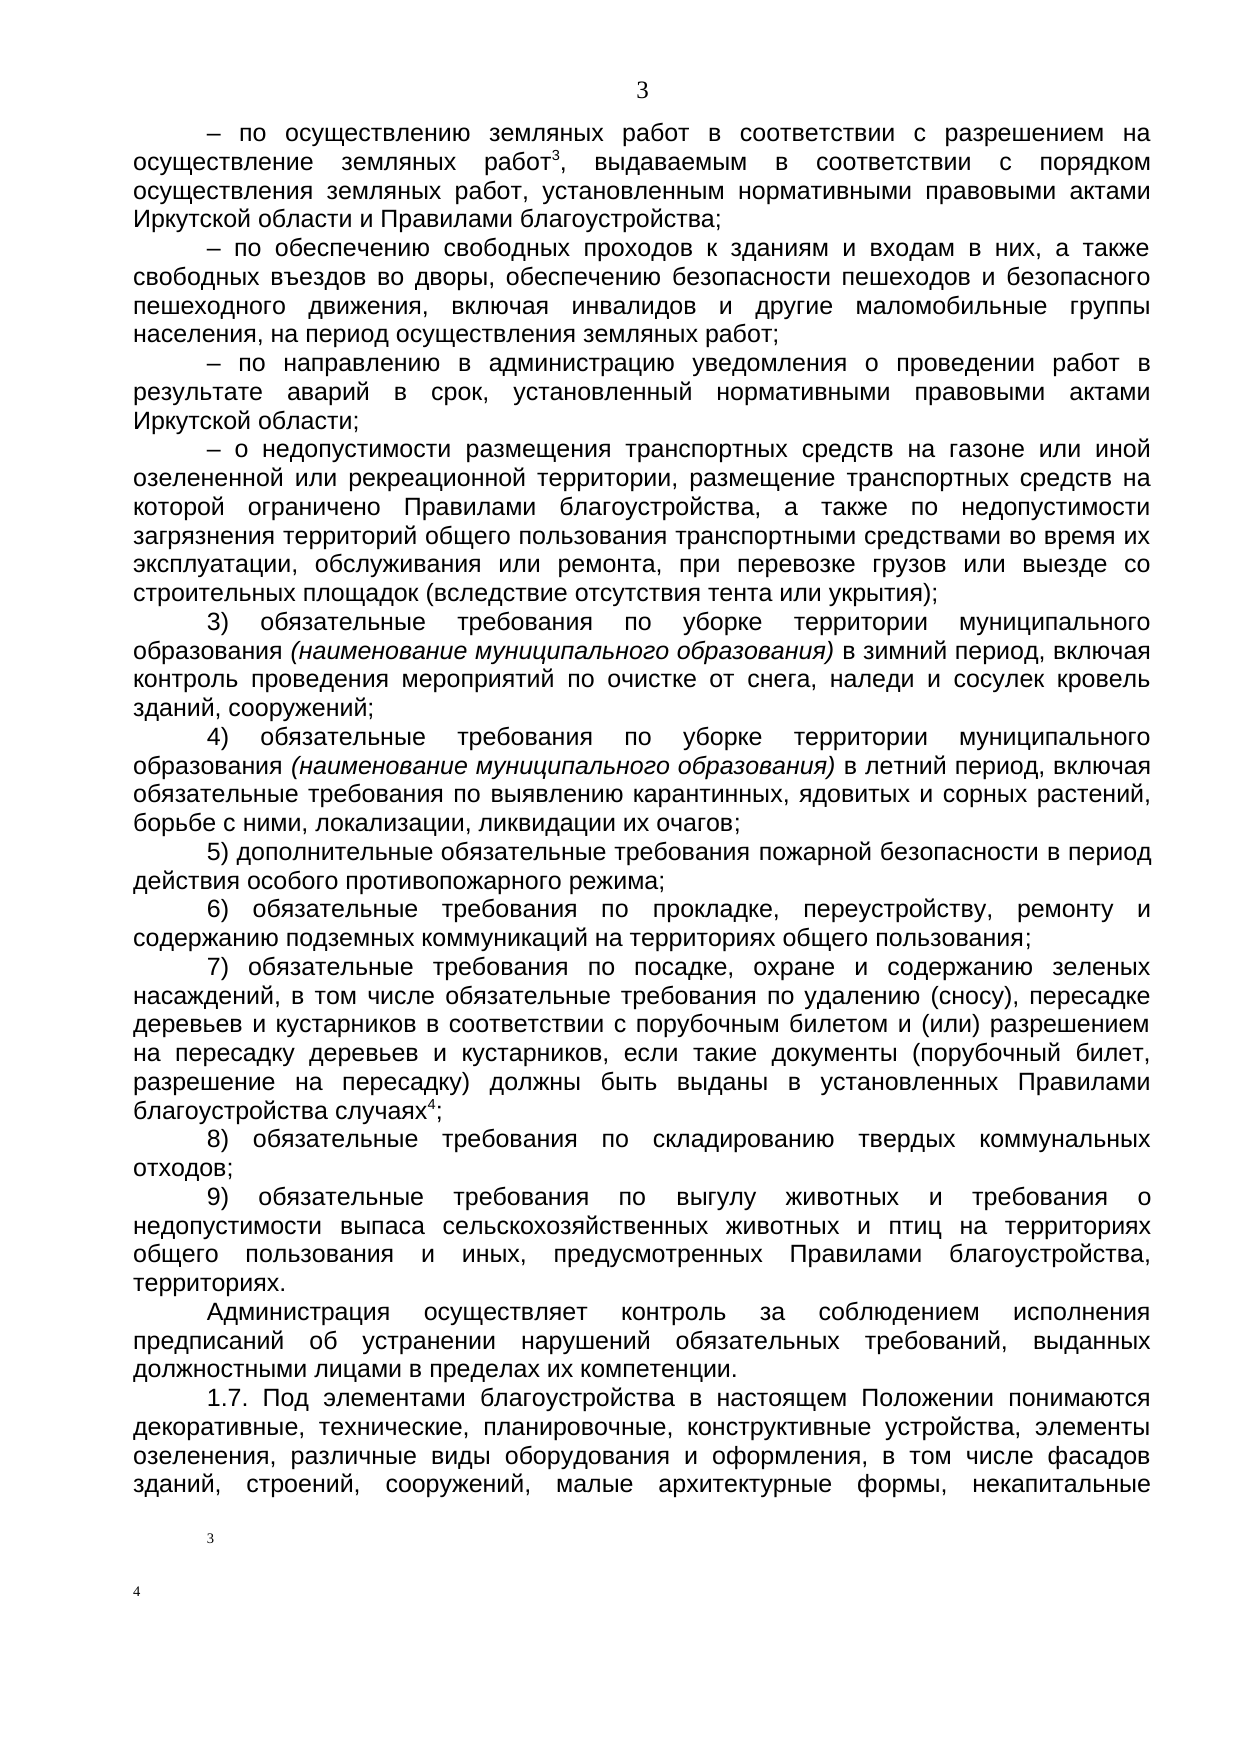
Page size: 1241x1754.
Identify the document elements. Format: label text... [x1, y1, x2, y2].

text 9) обязательные требования по выгулу животных и требования о недопустимости выпаса сельскохозяйственных животных и птиц на территориях общего пользования и иных, предусмотренных Правилами благоустройства, территориях. [133, 1182, 1152, 1297]
text 8) обязательные требования по складированию твердых коммунальных отходов; [133, 1124, 1152, 1182]
text – по направлению в администрацию уведомления о проведении работ в результате аварий в срок, установленный нормативными правовыми актами Иркутской области; [133, 348, 1152, 434]
text 4) обязательные требования по уборке территории муниципального образования (наименование муниципального образования) в летний период, включая обязательные требования по выявлению карантинных, ядовитых и сорных растений, борьбе с ними, локализации, ликвидации их очагов; [133, 722, 1152, 837]
text – о недопустимости размещения транспортных средств на газоне или иной озелененной или рекреационной территории, размещение транспортных средств на которой ограничено Правилами благоустройства, а также по недопустимости загрязнения территорий общего пользования транспортными средствами во время их эксплуатации, обслуживания или ремонта, при перевозке грузов или выезде со строительных площадок (вследствие отсутствия тента или укрытия); [133, 434, 1152, 607]
text – по осуществлению земляных работ в соответствии с разрешением на осуществление земляных работ, выдаваемым в соответствии с порядком осуществления земляных работ, установленным нормативными правовыми актами Иркутской области и Правилами благоустройства; [133, 118, 1152, 233]
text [133, 1383, 1152, 1498]
text 6) обязательные требования по прокладке, переустройству, ремонту и содержанию подземных коммуникаций на территориях общего пользования; [133, 894, 1152, 952]
text 5) дополнительные обязательные требования пожарной безопасности в период действия особого противопожарного режима; [133, 837, 1152, 894]
text – по обеспечению свободных проходов к зданиям и входам в них, а также свободных въездов во дворы, обеспечению безопасности пешеходов и безопасного пешеходного движения, включая инвалидов и другие маломобильные группы населения, на период осуществления земляных работ; [133, 233, 1152, 348]
text 3) обязательные требования по уборке территории муниципального образования (наименование муниципального образования) в зимний период, включая контроль проведения мероприятий по очистке от снега, наледи и сосулек кровель зданий, сооружений; [133, 607, 1152, 722]
text Администрация осуществляет контроль за соблюдением исполнения предписаний об устранении нарушений обязательных требований, выданных должностными лицами в пределах их компетенции. [133, 1297, 1152, 1383]
text 7) обязательные требования по посадке, охране и содержанию зеленых насаждений, в том числе обязательные требования по удалению (сносу), пересадке деревьев и кустарников в соответствии с порубочным билетом и (или) разрешением на пересадку деревьев и кустарников, если такие документы (порубочный билет, разрешение на пересадку) должны быть выданы в установленных Правилами благоустройства случаях; [133, 952, 1152, 1124]
